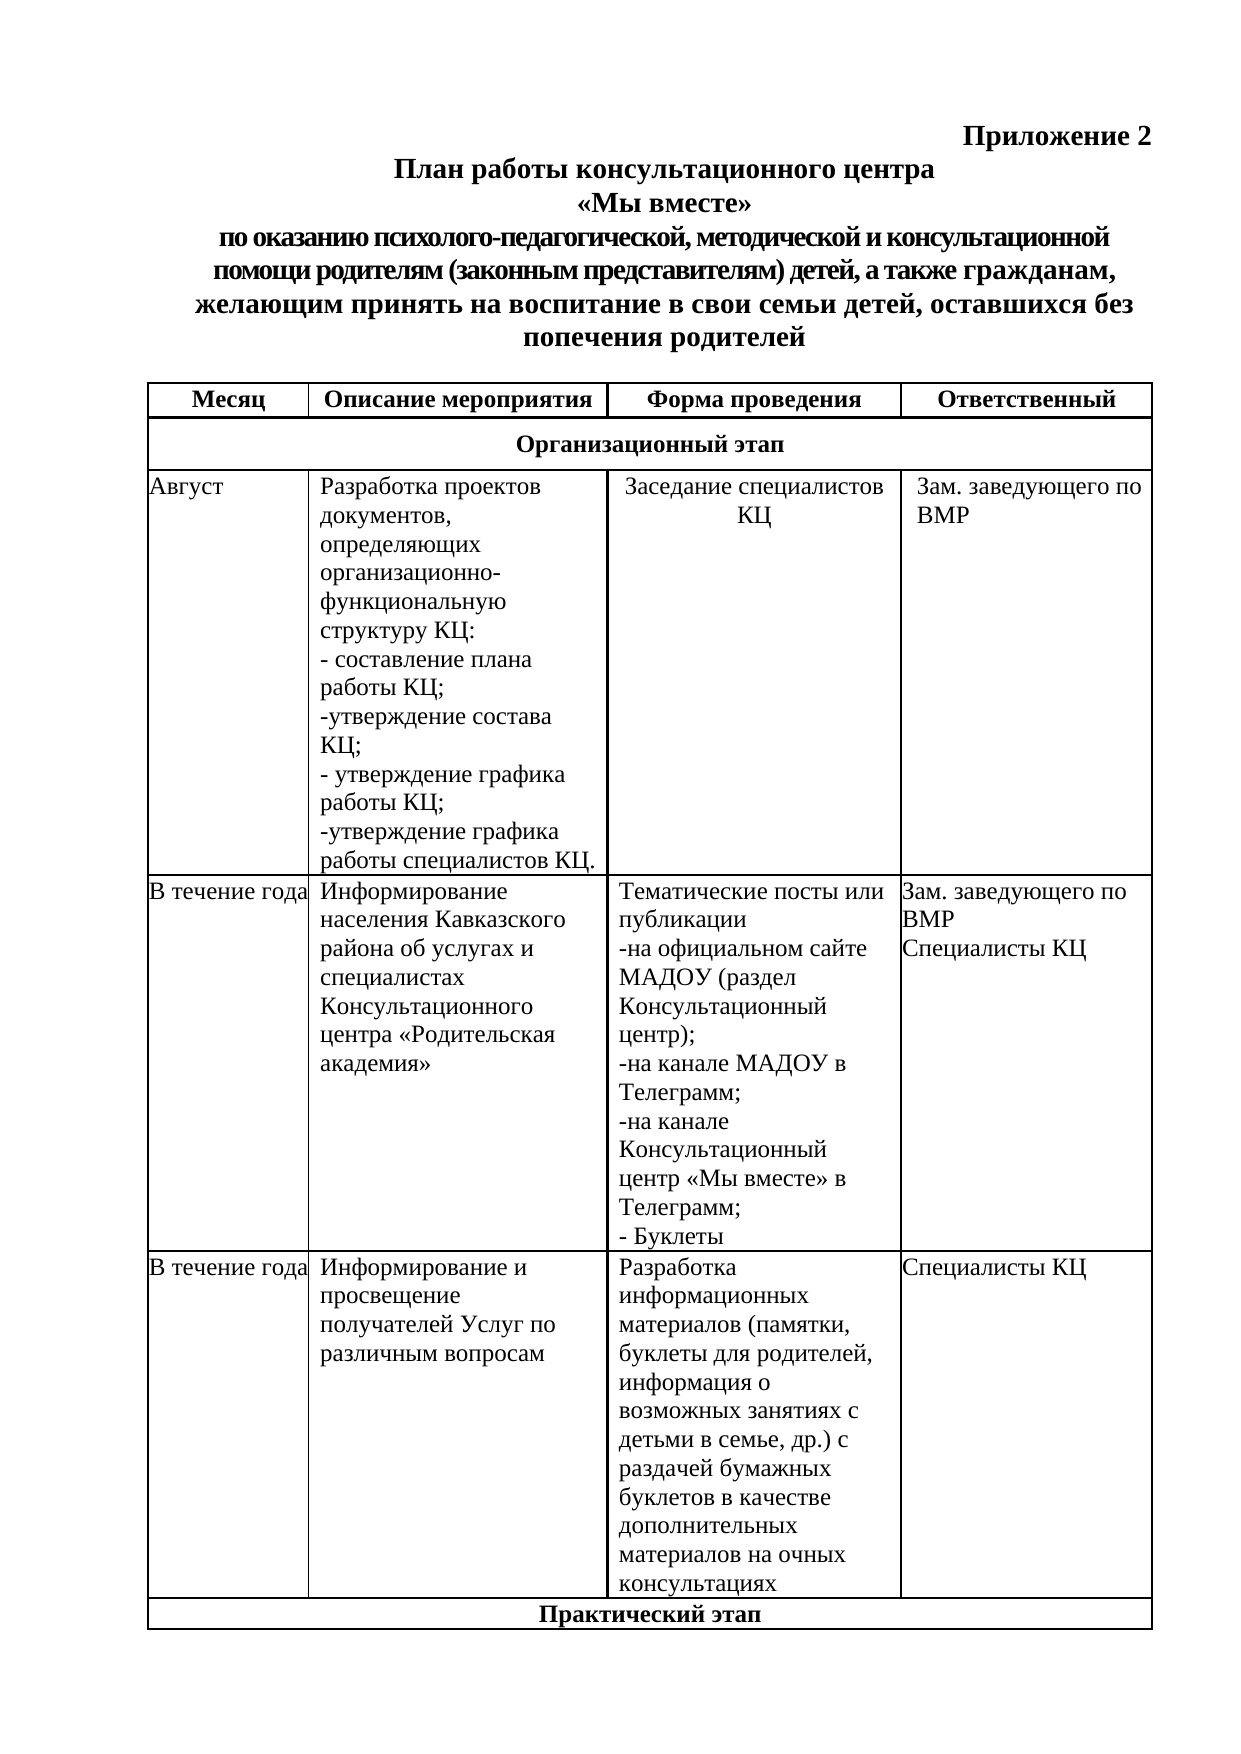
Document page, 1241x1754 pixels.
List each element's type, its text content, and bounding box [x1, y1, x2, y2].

table_cell Зам. заведующего по ВМР [902, 471, 1151, 874]
table_cell Тематические посты или публикации -на официальном сайте МАДОУ (раздел Консультационный центр); -на канале МАДОУ в Телеграмм; -на канале Консультационный центр «Мы вместе» в Телеграмм; - Буклеты [609, 876, 900, 1249]
text «Мы вместе» [177, 185, 1152, 219]
table_cell Специалисты КЦ [902, 1252, 1151, 1597]
text по оказанию психолого-педагогической, методической и консультационной помощи родителям (законным представителям) детей, а также гражданам, желающим принять на воспитание в свои семьи детей, оставшихся без попечения родителей [177, 219, 1152, 353]
text План работы консультационного центра [177, 152, 1152, 185]
table_header Месяц [149, 384, 308, 416]
table_cell Август [149, 471, 308, 874]
table_cell Разработка проектов документов, определяющих организационно-функциональную структуру КЦ: - составление плана работы КЦ; -утверждение состава КЦ; - утверждение графика работы КЦ; -утверждение графика работы специалистов КЦ. [309, 471, 606, 874]
table_cell Зам. заведующего по ВМР Специалисты КЦ [902, 876, 1151, 1249]
table_header Ответственный [902, 384, 1151, 416]
table_cell В течение года [149, 876, 308, 1249]
text Приложение 2 [177, 118, 1152, 152]
table_cell В течение года [149, 1252, 308, 1597]
table_header Форма проведения [609, 384, 900, 416]
table_cell Информирование населения Кавказского района об услугах и специалистах Консультационного центра «Родительская академия» [309, 876, 606, 1249]
table_cell Организационный этап [149, 419, 1151, 469]
table_cell Информирование и просвещение получателей Услуг по различным вопросам [309, 1252, 606, 1597]
table_cell Заседание специалистов КЦ [609, 471, 900, 874]
table_cell Разработка информационных материалов (памятки, буклеты для родителей, информация о возможных занятиях с детьми в семье, др.) с раздачей бумажных буклетов в качестве дополнительных материалов на очных консультациях [609, 1252, 900, 1597]
table_header Описание мероприятия [309, 384, 606, 416]
table_cell Практический этап [149, 1599, 1151, 1627]
